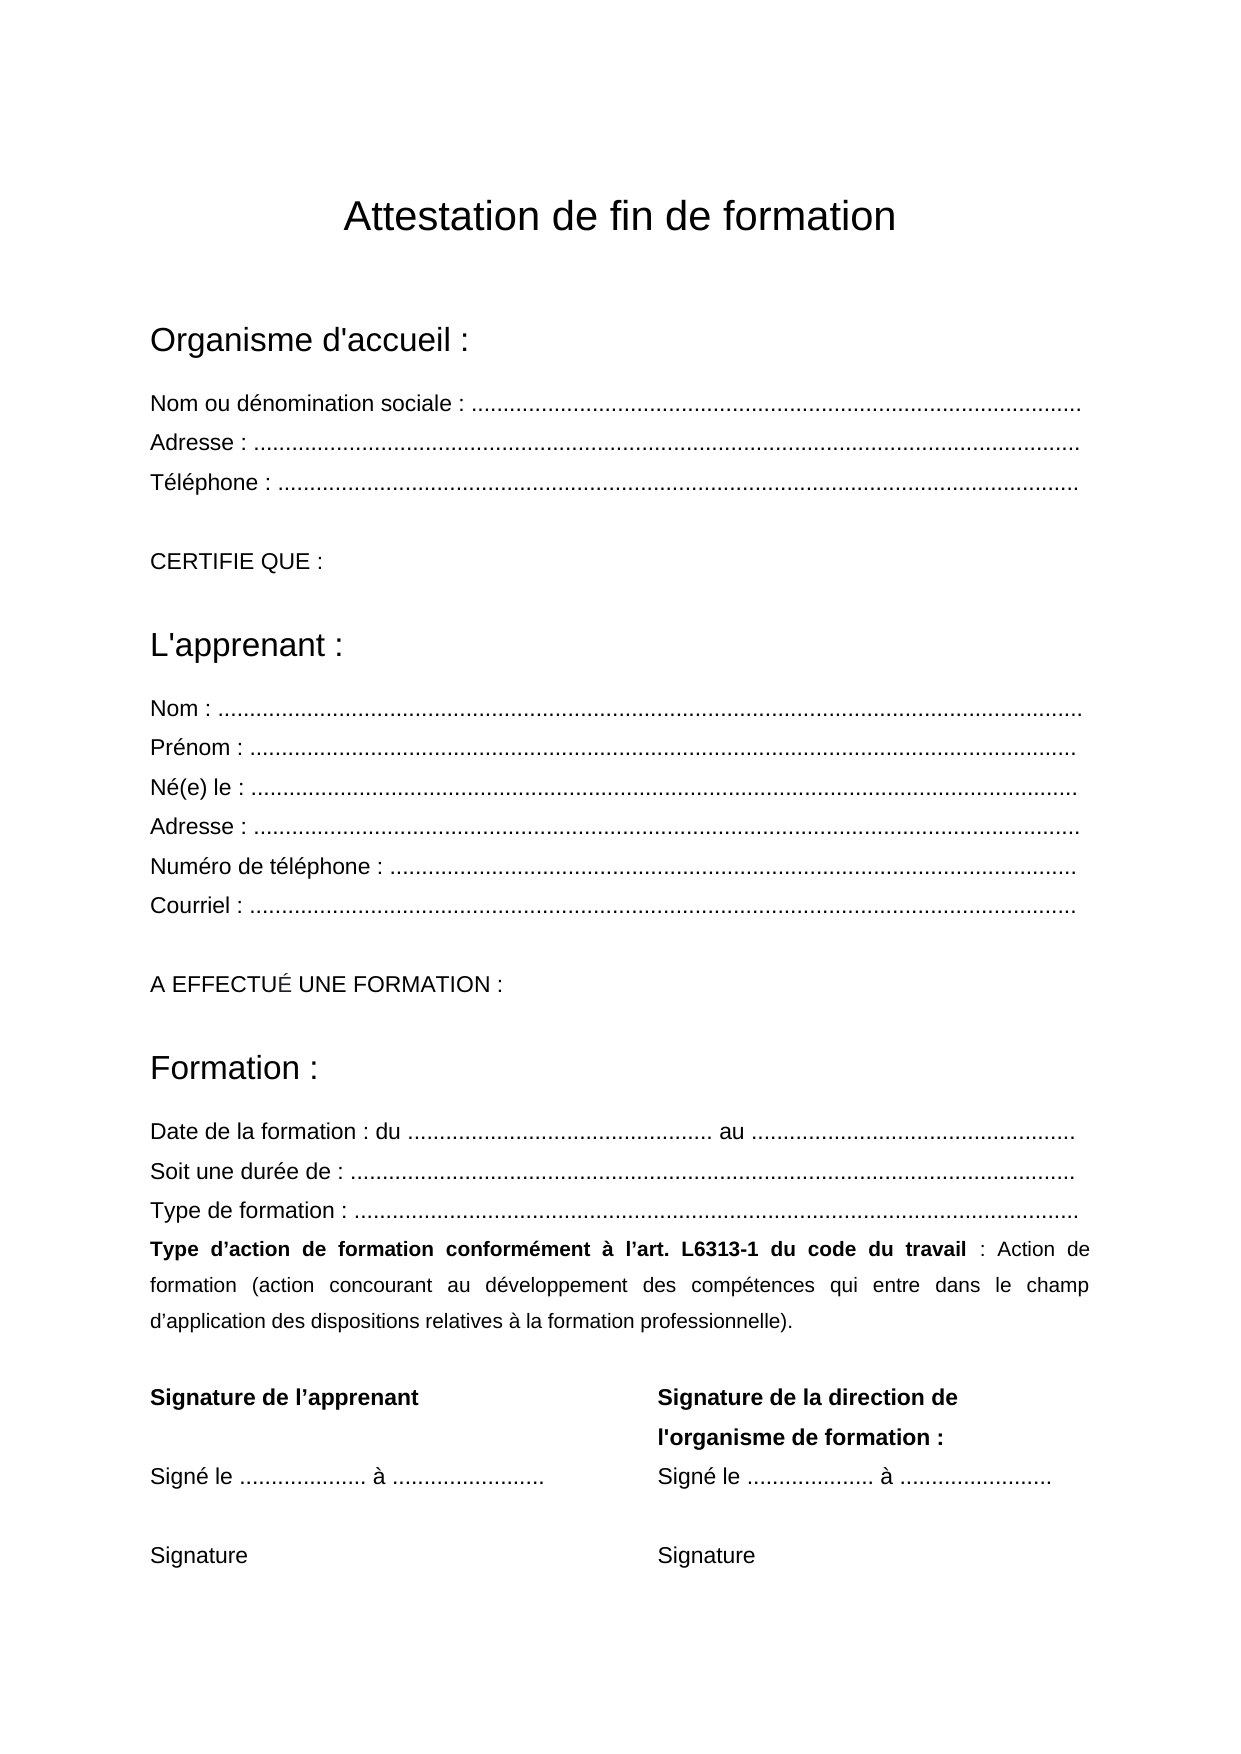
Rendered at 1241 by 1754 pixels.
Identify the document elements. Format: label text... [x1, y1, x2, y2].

subtitle Attestation de fin de formation [150, 192, 1090, 239]
text Signé le .................... à ........................ [657, 1463, 1090, 1489]
text Signé le .................... à ........................ [150, 1463, 582, 1489]
text Adresse : .................................................................................................................................. [150, 429, 1090, 456]
text Numéro de téléphone : ............................................................................................................ [150, 853, 1090, 879]
text Soit une durée de : .................................................................................................................. [150, 1158, 1090, 1184]
text Prénom : .................................................................................................................................. [150, 734, 1090, 761]
text Signature de l’apprenant [150, 1384, 582, 1410]
text Signature [657, 1542, 1090, 1568]
text Date de la formation : du ................................................ au ................................................... [150, 1118, 1090, 1145]
text Nom : ........................................................................................................................................ [150, 695, 1090, 721]
text Signature [150, 1542, 582, 1568]
text CERTIFIE QUE : [150, 548, 1090, 574]
text A EFFECTUÉ UNE FORMATION : [150, 971, 1090, 998]
subtitle Organisme d'accueil : [150, 320, 1090, 358]
text Nom ou dénomination sociale : ................................................................................................ [150, 390, 1090, 416]
text Type d’action de formation conformément à l’art. L6313-1 du code du travail : Action de formation (action concourant au développement des compétences qui entre dans le champ d’application des dispositions relatives à la formation professionnelle). [150, 1237, 1090, 1333]
text Adresse : .................................................................................................................................. [150, 813, 1090, 840]
text Courriel : .................................................................................................................................. [150, 892, 1090, 919]
text Né(e) le : .................................................................................................................................. [150, 774, 1090, 800]
text Téléphone : .............................................................................................................................. [150, 469, 1090, 495]
text Type de formation : .................................................................................................................. [150, 1197, 1090, 1224]
subtitle L'apprenant : [150, 625, 1090, 663]
text Signature de la direction de l'organisme de formation : [657, 1384, 1090, 1450]
subtitle Formation : [150, 1048, 1090, 1087]
